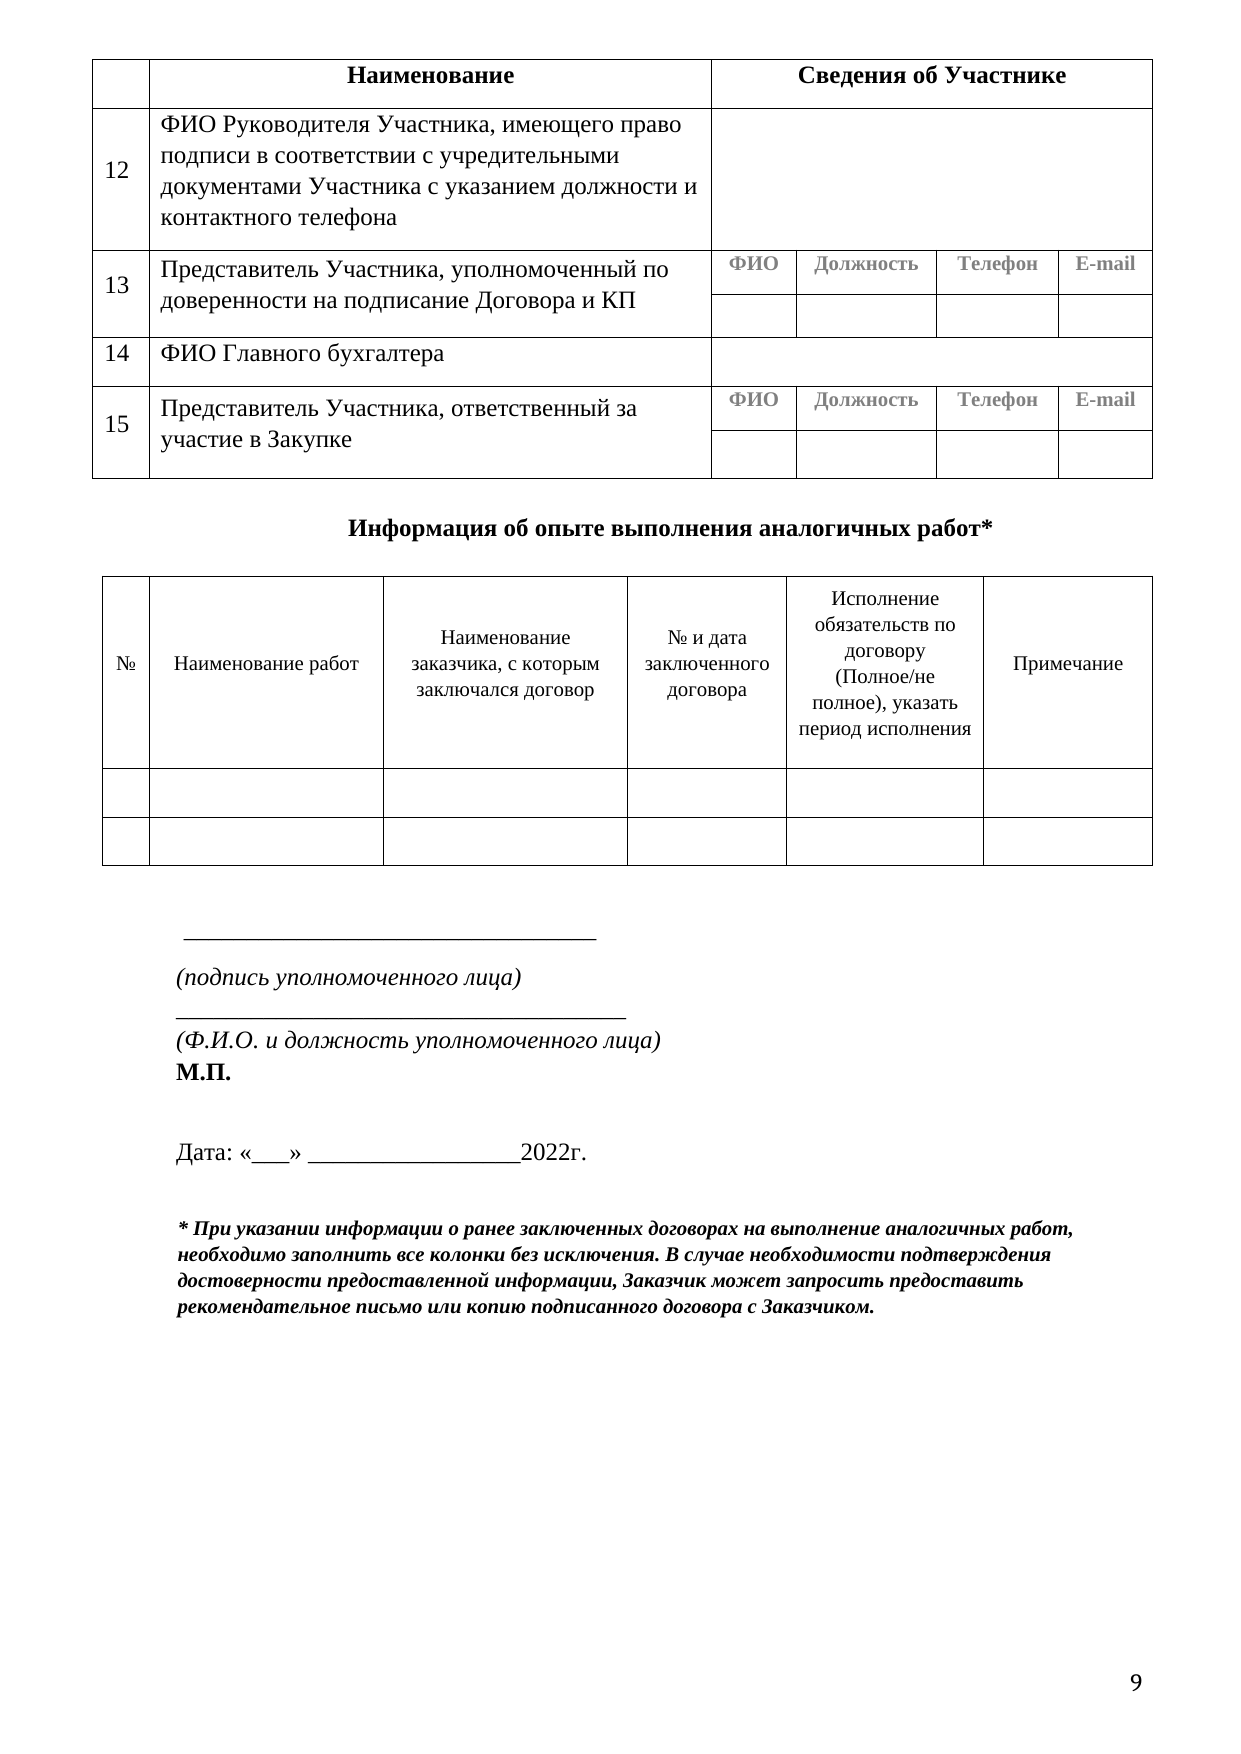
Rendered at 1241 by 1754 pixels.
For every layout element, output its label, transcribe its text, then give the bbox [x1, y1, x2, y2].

table_cell [150, 769, 383, 817]
table_cell [984, 818, 1152, 865]
table_cell 12 [93, 109, 149, 249]
table_header Наименование заказчика, с которым заключался договор [384, 577, 627, 768]
table_cell [150, 818, 383, 865]
table_header Наименование работ [150, 577, 383, 768]
table_cell [628, 818, 786, 865]
text ____________________________________ [176, 993, 717, 1022]
text _________________________________ [177, 914, 1159, 943]
text Информация об опыте выполнения аналогичных работ* [177, 513, 1158, 542]
table_cell 14 [93, 338, 149, 386]
text (подпись уполномоченного лица) [176, 962, 702, 991]
table_header Примечание [984, 577, 1152, 768]
table_cell [712, 431, 796, 478]
table_header Наименование [150, 60, 711, 108]
text (Ф.И.О. и должность уполномоченного лица) [176, 1025, 717, 1054]
table_cell 13 [93, 251, 149, 337]
table_cell Представитель Участника, ответственный за участие в Закупке [150, 387, 711, 478]
table_cell [103, 818, 149, 865]
table_header Сведения об Участнике [712, 60, 1152, 108]
table_header [93, 60, 149, 108]
table_cell [797, 431, 936, 478]
table_cell [797, 295, 936, 337]
table_header Исполнение обязательств по договору (Полное/не полное), указать период исполнения [787, 577, 983, 768]
table_cell E-mail [1059, 387, 1152, 429]
table_cell [628, 769, 786, 817]
text Дата: «___» _________________2022г. [176, 1137, 1142, 1166]
table_cell Должность [797, 251, 936, 293]
table_cell [384, 818, 627, 865]
table_cell Представитель Участника, уполномоченный по доверенности на подписание Договора и КП [150, 251, 711, 337]
table_cell Телефон [937, 251, 1058, 293]
table_cell [712, 295, 796, 337]
table_header № и дата заключенного договора [628, 577, 786, 768]
table_cell [787, 818, 983, 865]
table_cell E-mail [1059, 251, 1152, 293]
text М.П. [176, 1057, 1159, 1086]
table_cell ФИО Главного бухгалтера [150, 338, 711, 386]
table_header № [103, 577, 149, 768]
table_cell ФИО [712, 387, 796, 429]
table_cell [1059, 295, 1152, 337]
table_cell Должность [797, 387, 936, 429]
text * При указании информации о ранее заключенных договорах на выполнение аналогичных работ, необходимо заполнить все колонки без исключения. В случае необходимости подтверждения достоверности предоставленной информации, Заказчик может запросить предоставить рекомендательное письмо или копию подписанного договора с Заказчиком. [177, 1216, 1159, 1318]
table_cell [712, 338, 1152, 386]
table_cell ФИО Руководителя Участника, имеющего право подписи в соответствии с учредительными документами Участника с указанием должности и контактного телефона [150, 109, 711, 249]
table_cell ФИО [712, 251, 796, 293]
table_cell [984, 769, 1152, 817]
table_cell [787, 769, 983, 817]
table_cell Телефон [937, 387, 1058, 429]
table_cell 15 [93, 387, 149, 478]
table_cell [1059, 431, 1152, 478]
table_cell [384, 769, 627, 817]
table_cell [103, 769, 149, 817]
table_cell [712, 109, 1152, 249]
table_cell [937, 295, 1058, 337]
table_cell [937, 431, 1058, 478]
